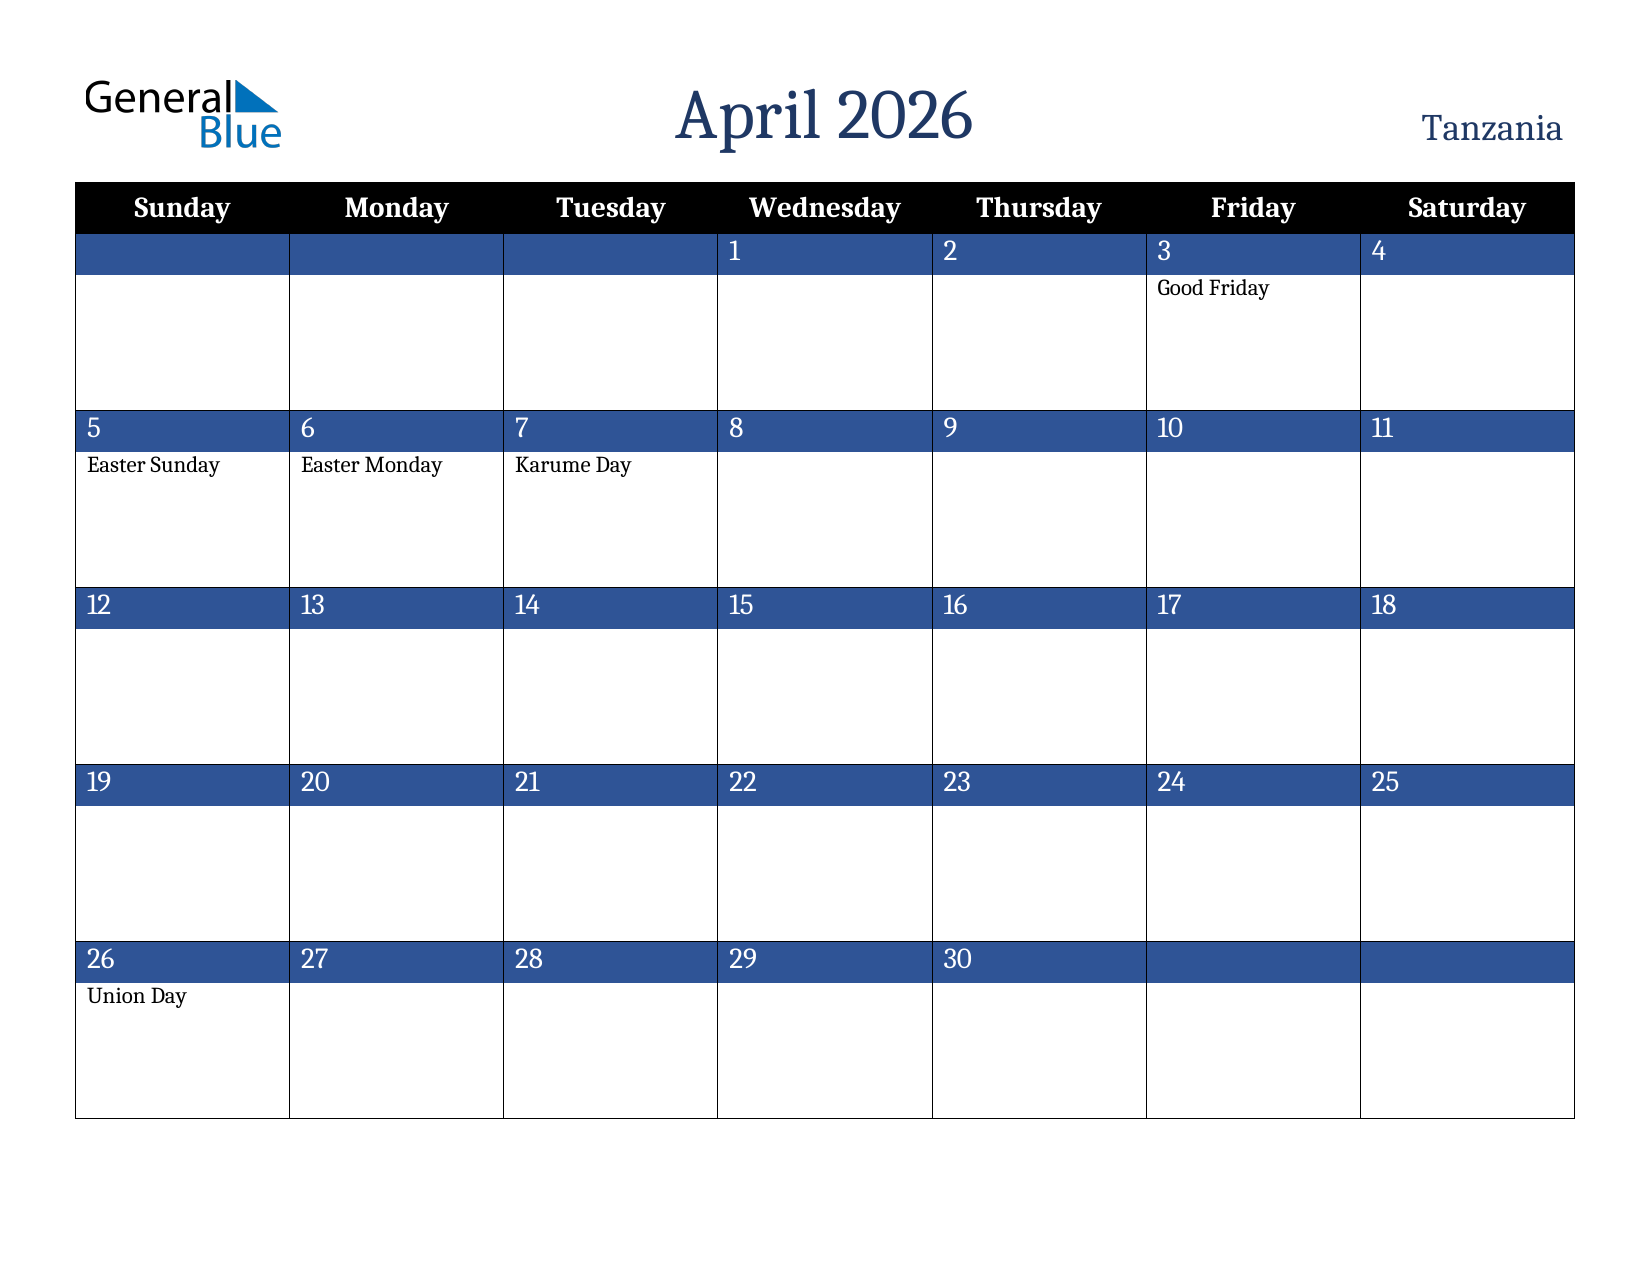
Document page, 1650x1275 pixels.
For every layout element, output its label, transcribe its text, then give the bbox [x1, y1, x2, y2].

table_cell 20 [290, 765, 503, 806]
table_cell [76, 275, 289, 410]
table_cell Union Day [76, 983, 289, 1118]
table_cell 6 [290, 411, 503, 452]
table_cell 22 [718, 765, 932, 806]
table_cell [1147, 452, 1360, 587]
table_cell 8 [718, 411, 932, 452]
table_cell 30 [933, 942, 1146, 983]
table_cell [290, 629, 503, 764]
picture [86, 80, 281, 148]
table_header [76, 75, 503, 182]
table_cell [290, 983, 503, 1118]
table_cell Saturday [1361, 183, 1574, 233]
table_cell 28 [504, 942, 717, 983]
table_cell 2 [933, 234, 1146, 275]
table_cell 16 [933, 588, 1146, 629]
table_cell [1361, 629, 1574, 764]
table_cell 11 [1361, 411, 1574, 452]
table_cell [933, 629, 1146, 764]
table_cell [504, 983, 717, 1118]
table_cell [1361, 806, 1574, 941]
table_cell 25 [1361, 765, 1574, 806]
table_cell [290, 806, 503, 941]
table_cell Friday [1147, 183, 1360, 233]
table_cell 21 [504, 765, 717, 806]
table_cell Monday [290, 183, 503, 233]
table_cell [504, 629, 717, 764]
table_header Tanzania [1146, 75, 1574, 182]
table_cell Easter Sunday [76, 452, 289, 587]
table_cell [1147, 806, 1360, 941]
table_cell 3 [1147, 234, 1360, 275]
table_cell [1361, 275, 1574, 410]
table_cell 15 [718, 588, 932, 629]
table_cell 27 [290, 942, 503, 983]
table_cell Tuesday [504, 183, 717, 233]
table_cell 19 [76, 765, 289, 806]
table_cell [718, 806, 932, 941]
table_cell Wednesday [718, 183, 932, 233]
table_cell Sunday [76, 183, 289, 233]
table_cell [1147, 942, 1360, 983]
table_cell [1147, 983, 1360, 1118]
table_cell [504, 806, 717, 941]
table_cell [504, 234, 717, 275]
table_cell [718, 275, 932, 410]
table_cell [1147, 629, 1360, 764]
table_cell [718, 629, 932, 764]
table_cell [718, 983, 932, 1118]
table_cell [933, 275, 1146, 410]
table_cell [1361, 452, 1574, 587]
table_cell [76, 234, 289, 275]
table_cell [933, 983, 1146, 1118]
table_cell 24 [1147, 765, 1360, 806]
table_cell [1361, 942, 1574, 983]
table_cell [290, 275, 503, 410]
table_cell 17 [1147, 588, 1360, 629]
table_cell [1361, 983, 1574, 1118]
table_cell Karume Day [504, 452, 717, 587]
table_cell [718, 452, 932, 587]
table_cell 10 [1147, 411, 1360, 452]
table_cell Easter Monday [290, 452, 503, 587]
table_cell [933, 452, 1146, 587]
table_cell Good Friday [1147, 275, 1360, 410]
table_cell 12 [76, 588, 289, 629]
table_cell Thursday [933, 183, 1146, 233]
table_cell 9 [933, 411, 1146, 452]
table_cell 4 [1361, 234, 1574, 275]
table_cell 29 [718, 942, 932, 983]
table_cell 23 [933, 765, 1146, 806]
table_cell 14 [504, 588, 717, 629]
table_cell [290, 234, 503, 275]
table_cell 7 [504, 411, 717, 452]
table_cell 26 [76, 942, 289, 983]
table_cell [504, 275, 717, 410]
table_cell 18 [1361, 588, 1574, 629]
table_header April 2026 [504, 75, 1146, 182]
table_cell 13 [290, 588, 503, 629]
table_cell [76, 806, 289, 941]
table_cell 5 [76, 411, 289, 452]
table_cell 1 [718, 234, 932, 275]
table_cell [933, 806, 1146, 941]
table_cell [76, 629, 289, 764]
